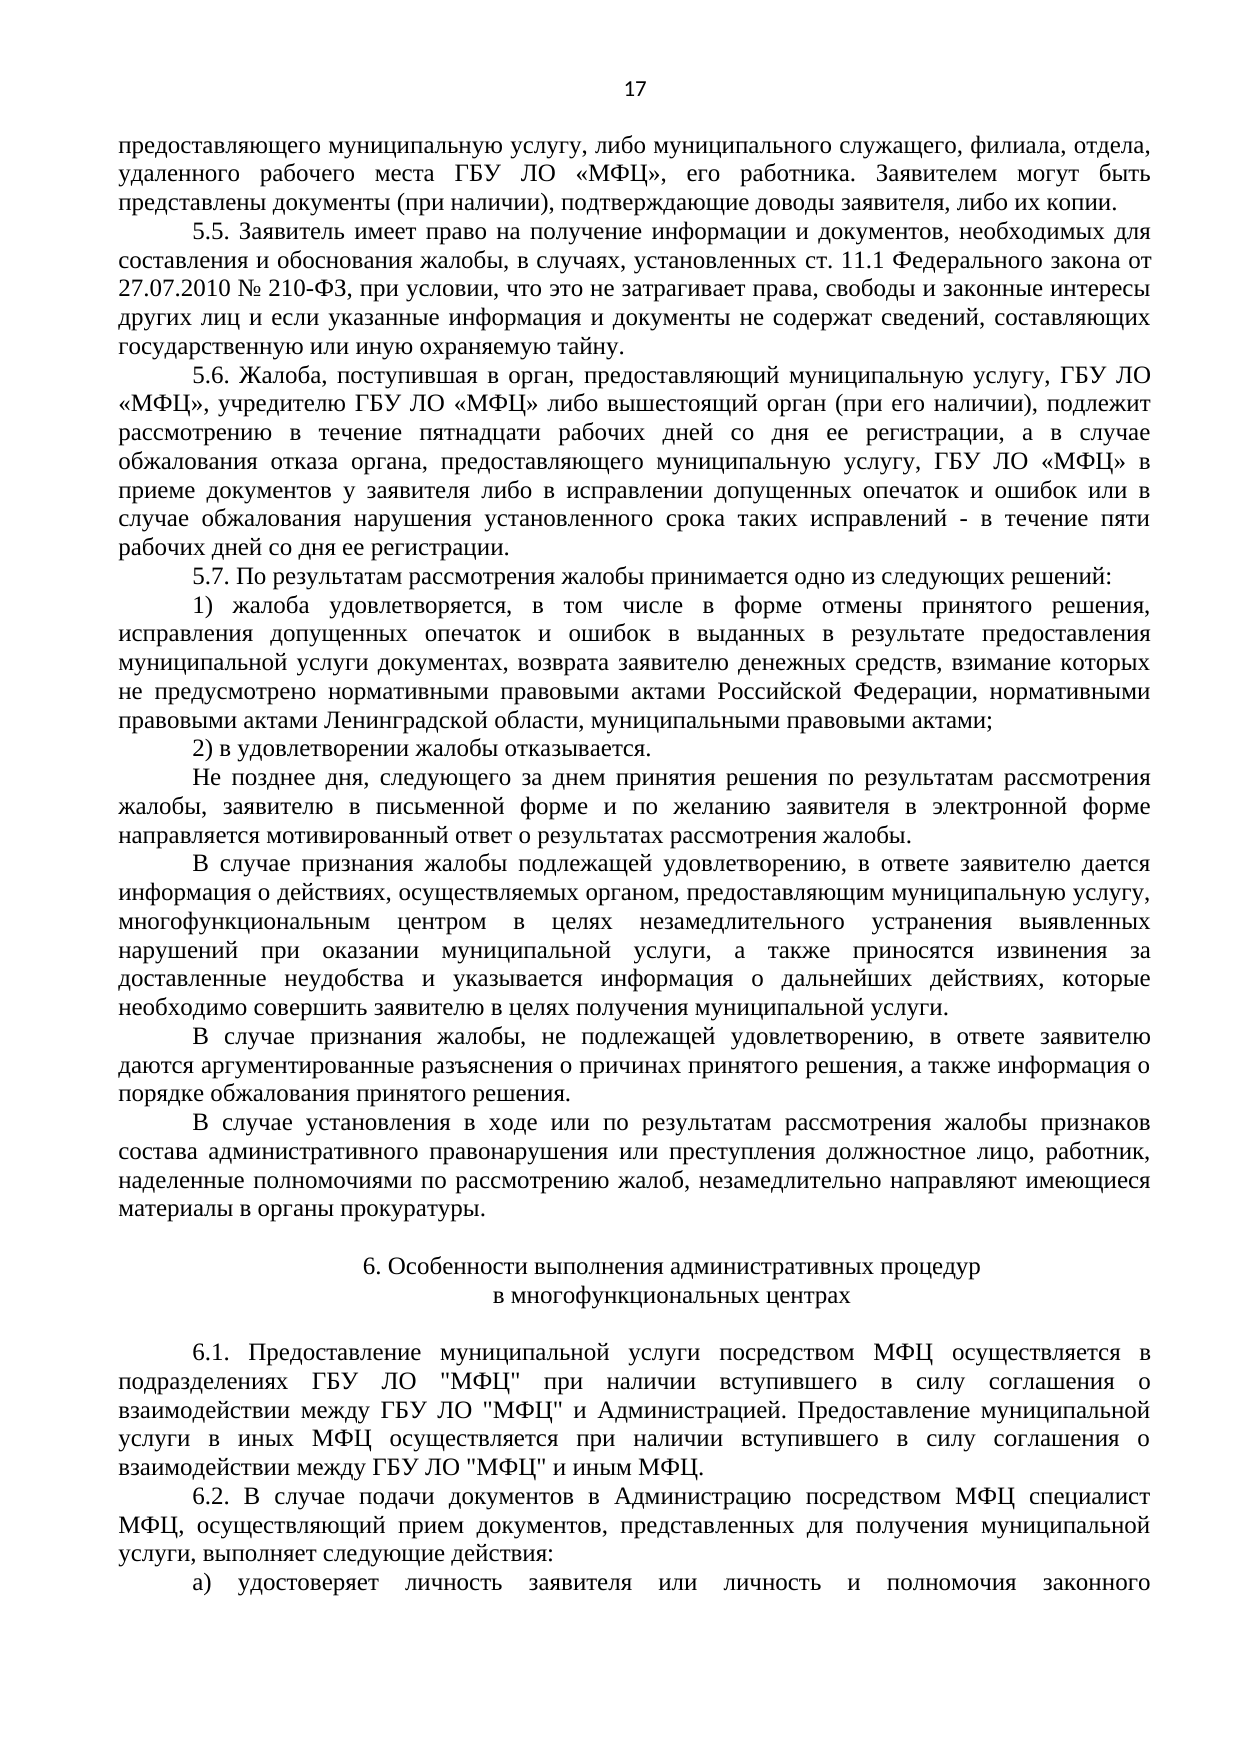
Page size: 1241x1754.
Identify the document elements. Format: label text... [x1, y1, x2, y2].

text В случае установления в ходе или по результатам рассмотрения жалобы признаков состава административного правонарушения или преступления должностное лицо, работник, наделенные полномочиями по рассмотрению жалоб, незамедлительно направляют имеющиеся материалы в органы прокуратуры. [118, 1107, 1152, 1222]
text в многофункциональных центрах [118, 1280, 1152, 1308]
text 5.5. Заявитель имеет право на получение информации и документов, необходимых для составления и обоснования жалобы, в случаях, установленных ст. 11.1 Федерального закона от 27.07.2010 № 210-ФЗ, при условии, что это не затрагивает права, свободы и законные интересы других лиц и если указанные информация и документы не содержат сведений, составляющих государственную или иную охраняемую тайну. [118, 216, 1152, 360]
text 2) в удовлетворении жалобы отказывается. [118, 733, 1152, 762]
text 5.7. По результатам рассмотрения жалобы принимается одно из следующих решений: [118, 561, 1152, 590]
text В случае признания жалобы, не подлежащей удовлетворению, в ответе заявителю даются аргументированные разъяснения о причинах принятого решения, а также информация о порядке обжалования принятого решения. [118, 1021, 1152, 1107]
text 6.1. Предоставление муниципальной услуги посредством МФЦ осуществляется в подразделениях ГБУ ЛО "МФЦ" при наличии вступившего в силу соглашения о взаимодействии между ГБУ ЛО "МФЦ" и Администрацией. Предоставление муниципальной услуги в иных МФЦ осуществляется при наличии вступившего в силу соглашения о взаимодействии между ГБУ ЛО "МФЦ" и иным МФЦ. [118, 1337, 1152, 1481]
text 5.6. Жалоба, поступившая в орган, предоставляющий муниципальную услугу, ГБУ ЛО «МФЦ», учредителю ГБУ ЛО «МФЦ» либо вышестоящий орган (при его наличии), подлежит рассмотрению в течение пятнадцати рабочих дней со дня ее регистрации, а в случае обжалования отказа органа, предоставляющего муниципальную услугу, ГБУ ЛО «МФЦ» в приеме документов у заявителя либо в исправлении допущенных опечаток и ошибок или в случае обжалования нарушения установленного срока таких исправлений - в течение пяти рабочих дней со дня ее регистрации. [118, 360, 1152, 561]
text 6.2. В случае подачи документов в Администрацию посредством МФЦ специалист МФЦ, осуществляющий прием документов, представленных для получения муниципальной услуги, выполняет следующие действия: [118, 1481, 1152, 1567]
text В случае признания жалобы подлежащей удовлетворению, в ответе заявителю дается информация о действиях, осуществляемых органом, предоставляющим муниципальную услугу, многофункциональным центром в целях незамедлительного устранения выявленных нарушений при оказании муниципальной услуги, а также приносятся извинения за доставленные неудобства и указывается информация о дальнейших действиях, которые необходимо совершить заявителю в целях получения муниципальной услуги. [118, 848, 1152, 1021]
text Не позднее дня, следующего за днем принятия решения по результатам рассмотрения жалобы, заявителю в письменной форме и по желанию заявителя в электронной форме направляется мотивированный ответ о результатах рассмотрения жалобы. [118, 762, 1152, 848]
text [118, 1567, 1152, 1596]
text 6. Особенности выполнения административных процедур [118, 1251, 1152, 1280]
text 1) жалоба удовлетворяется, в том числе в форме отмены принятого решения, исправления допущенных опечаток и ошибок в выданных в результате предоставления муниципальной услуги документах, возврата заявителю денежных средств, взимание которых не предусмотрено нормативными правовыми актами Российской Федерации, нормативными правовыми актами Ленинградской области, муниципальными правовыми актами; [118, 590, 1152, 733]
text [118, 130, 1152, 216]
